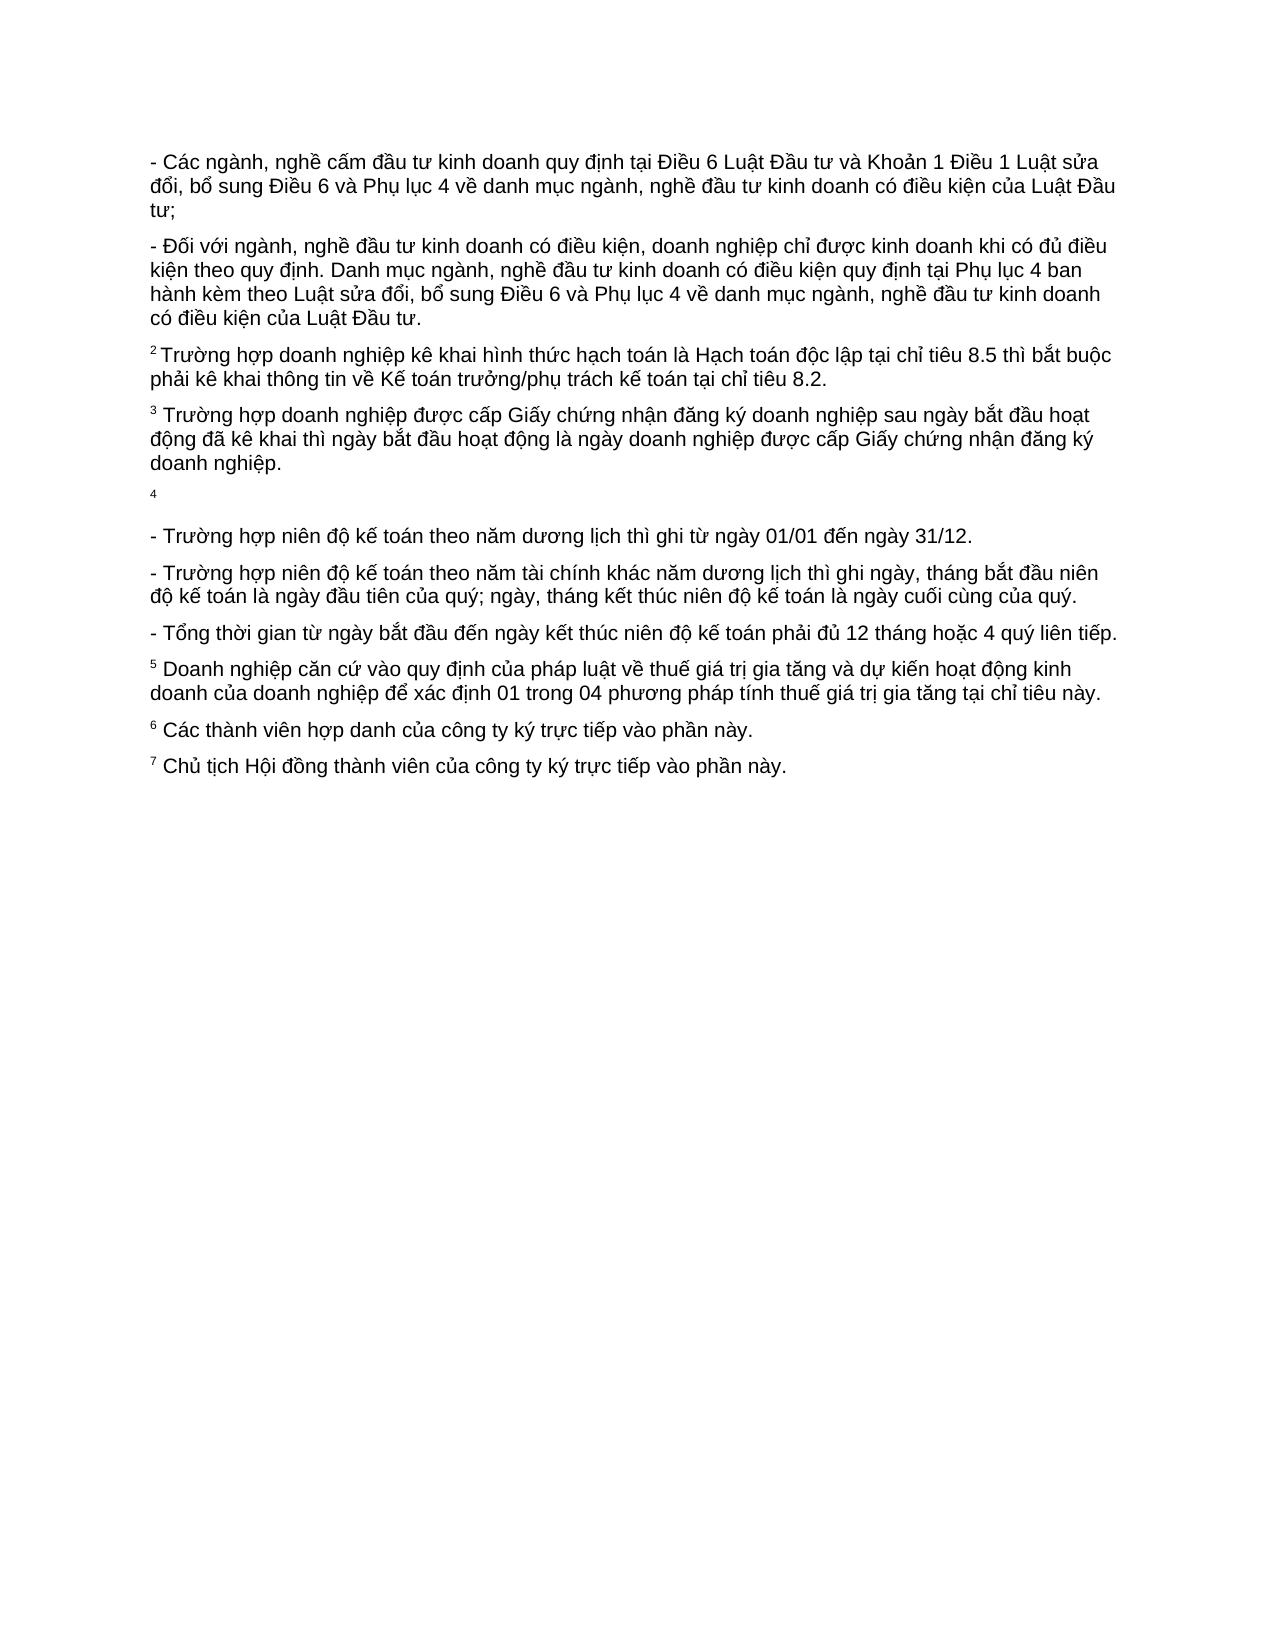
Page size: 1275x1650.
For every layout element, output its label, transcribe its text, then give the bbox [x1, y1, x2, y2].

text - Trường hợp niên độ kế toán theo năm tài chính khác năm dương lịch thì ghi ngày, tháng bắt đầu niên độ kế toán là ngày đầu tiên của quý; ngày, tháng kết thúc niên độ kế toán là ngày cuối cùng của quý. [150, 560, 1125, 608]
text 2 Trường hợp doanh nghiệp kê khai hình thức hạch toán là Hạch toán độc lập tại chỉ tiêu 8.5 thì bắt buộc phải kê khai thông tin về Kế toán trưởng/phụ trách kế toán tại chỉ tiêu 8.2. [150, 343, 1125, 391]
text 7 Chủ tịch Hội đồng thành viên của công ty ký trực tiếp vào phần này. [150, 754, 1125, 778]
text - Tổng thời gian từ ngày bắt đầu đến ngày kết thúc niên độ kế toán phải đủ 12 tháng hoặc 4 quý liên tiếp. [150, 621, 1125, 645]
text - Các ngành, nghề cấm đầu tư kinh doanh quy định tại Điều 6 Luật Đầu tư và Khoản 1 Điều 1 Luật sửa đổi, bổ sung Điều 6 và Phụ lục 4 về danh mục ngành, nghề đầu tư kinh doanh có điều kiện của Luật Đầu tư; [150, 150, 1125, 222]
text - Đối với ngành, nghề đầu tư kinh doanh có điều kiện, doanh nghiệp chỉ được kinh doanh khi có đủ điều kiện theo quy định. Danh mục ngành, nghề đầu tư kinh doanh có điều kiện quy định tại Phụ lục 4 ban hành kèm theo Luật sửa đổi, bổ sung Điều 6 và Phụ lục 4 về danh mục ngành, nghề đầu tư kinh doanh có điều kiện của Luật Đầu tư. [150, 234, 1125, 330]
text - Trường hợp niên độ kế toán theo năm dương lịch thì ghi từ ngày 01/01 đến ngày 31/12. [150, 524, 1125, 548]
text 5 Doanh nghiệp căn cứ vào quy định của pháp luật về thuế giá trị gia tăng và dự kiến hoạt động kinh doanh của doanh nghiệp để xác định 01 trong 04 phương pháp tính thuế giá trị gia tăng tại chỉ tiêu này. [150, 657, 1125, 705]
text 4 [150, 487, 1125, 511]
text 3 Trường hợp doanh nghiệp được cấp Giấy chứng nhận đăng ký doanh nghiệp sau ngày bắt đầu hoạt động đã kê khai thì ngày bắt đầu hoạt động là ngày doanh nghiệp được cấp Giấy chứng nhận đăng ký doanh nghiệp. [150, 403, 1125, 475]
text 6 Các thành viên hợp danh của công ty ký trực tiếp vào phần này. [150, 718, 1125, 742]
